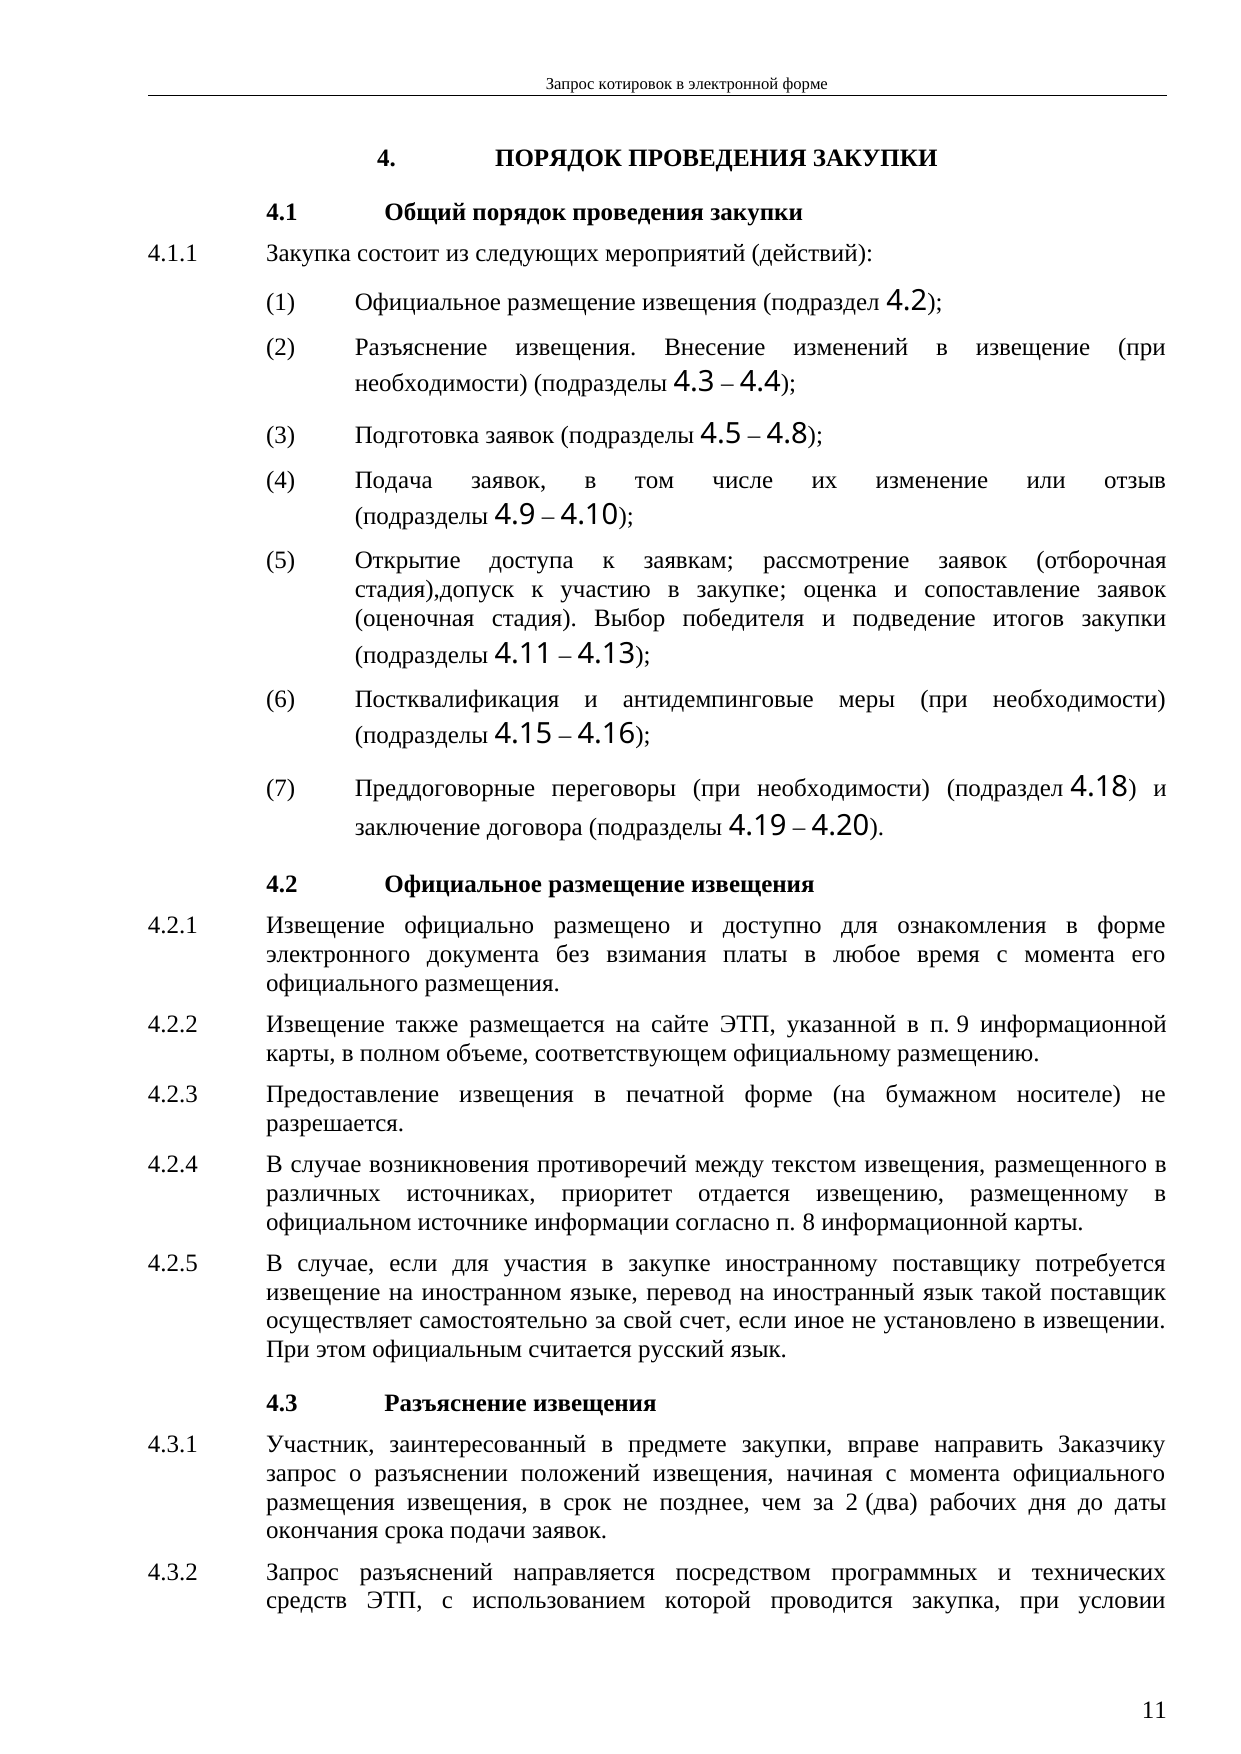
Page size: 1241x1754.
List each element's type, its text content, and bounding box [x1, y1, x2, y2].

text Закупка состоит из следующих мероприятий (действий): [148, 238, 1167, 267]
text Официальное размещение извещения [266, 869, 1167, 898]
text Разъяснение извещения [266, 1388, 1167, 1417]
text Разъяснение извещения. Внесение изменений в извещение (при необходимости) (подразделы 4.3 – 4.4); [266, 332, 1167, 400]
text Извещение также размещается на сайте ЭТП, указанной в п. 9 информационной карты, в полном объеме, соответствующем официальному размещению. [148, 1009, 1167, 1067]
text Официальное размещение извещения (подраздел 4.2); [266, 279, 1167, 319]
text Преддоговорные переговоры (при необходимости) (подраздел 4.18) и заключение договора (подразделы 4.19 – 4.20). [266, 765, 1167, 844]
text Общий порядок проведения закупки [266, 197, 1167, 226]
text Подготовка заявок (подразделы 4.5 – 4.8); [266, 412, 1167, 452]
text Извещение официально размещено и доступно для ознакомления в форме электронного документа без взимания платы в любое время с момента его официального размещения. [148, 911, 1167, 997]
text В случае возникновения противоречий между текстом извещения, размещенного в различных источниках, приоритет отдается извещению, размещенному в официальном источнике информации согласно п. 8 информационной карты. [148, 1149, 1167, 1236]
text В случае, если для участия в закупке иностранному поставщику потребуется извещение на иностранном языке, перевод на иностранный язык такой поставщик осуществляет самостоятельно за свой счет, если иное не установлено в извещении. При этом официальным считается русский язык. [148, 1248, 1167, 1363]
text ПОРЯДОК ПРОВЕДЕНИЯ ЗАКУПКИ [148, 143, 1167, 172]
text Подача заявок, в том числе их изменение или отзыв (подразделы 4.9 – 4.10); [266, 465, 1167, 533]
text Предоставление извещения в печатной форме (на бумажном носителе) не разрешается. [148, 1079, 1167, 1137]
text Постквалификация и антидемпинговые меры (при необходимости) (подразделы 4.15 – 4.16); [266, 684, 1167, 752]
text Открытие доступа к заявкам; рассмотрение заявок (отборочная стадия),допуск к участию в закупке; оценка и сопоставление заявок (оценочная стадия). Выбор победителя и подведение итогов закупки (подразделы 4.11 – 4.13); [266, 546, 1167, 672]
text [148, 1557, 1167, 1614]
text Участник, заинтересованный в предмете закупки, вправе направить Заказчику запрос о разъяснении положений извещения, начиная с момента официального размещения извещения, в срок не позднее, чем за 2 (два) рабочих дня до даты окончания срока подачи заявок. [148, 1429, 1167, 1544]
